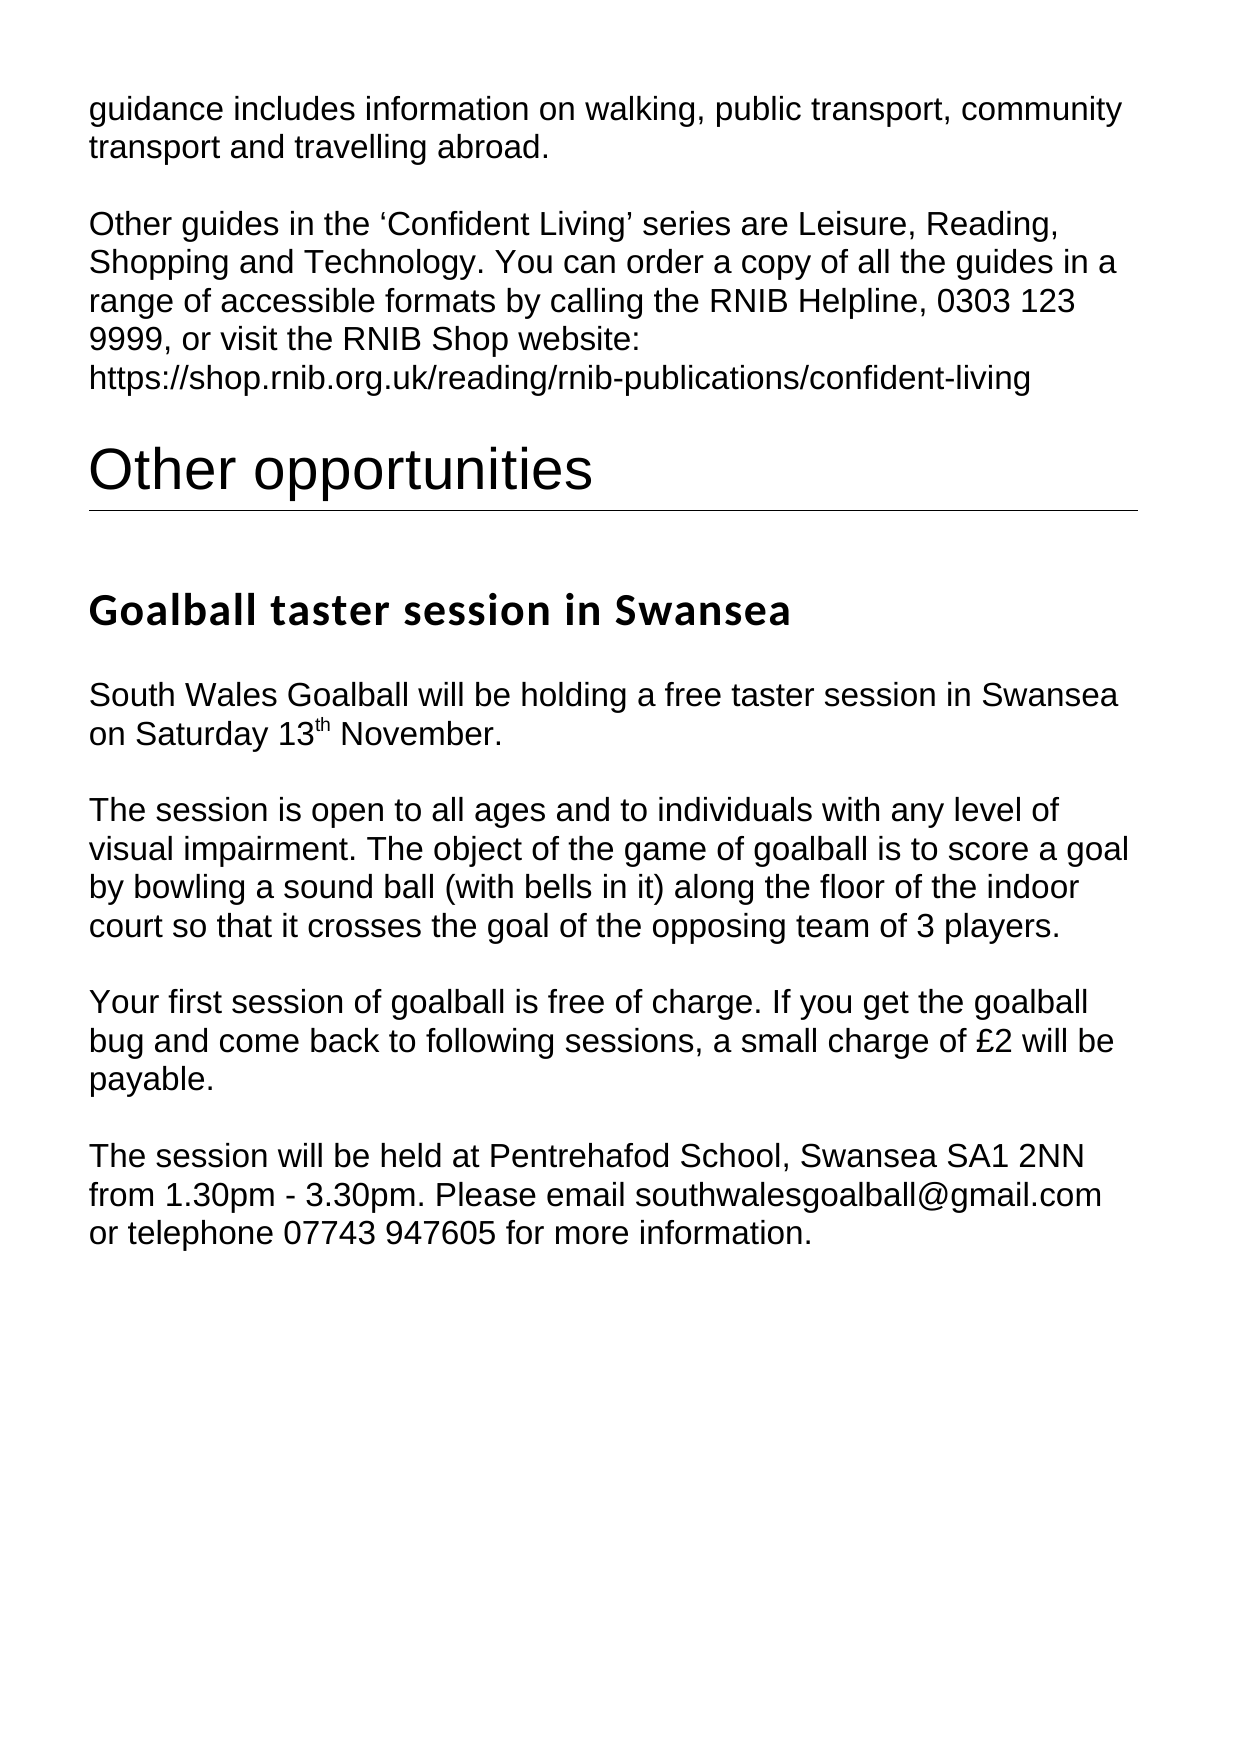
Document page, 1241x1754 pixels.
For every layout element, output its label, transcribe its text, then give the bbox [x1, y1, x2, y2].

text https://shop.rnib.org.uk/reading/rnib-publications/confident-living [89, 358, 1138, 396]
text Other guides in the ‘Confident Living’ series are Leisure, Reading, Shopping and Technology. You can order a copy of all the guides in a range of accessible formats by calling the RNIB Helpline, 0303 123 9999, or visit the RNIB Shop website: [89, 204, 1138, 358]
subtitle Goalball taster session in Swansea [89, 581, 1138, 637]
text Your first session of goalball is free of charge. If you get the goalball bug and come back to following sessions, a small charge of £2 will be payable. [89, 983, 1138, 1098]
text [89, 89, 1138, 166]
text The session will be held at Pentrehafod School, Swansea SA1 2NN from 1.30pm - 3.30pm. Please email southwalesgoalball@gmail.com or telephone 07743 947605 for more information. [89, 1136, 1138, 1252]
text South Wales Goalball will be holding a free taster session in Swansea on Saturday 13th November. [89, 675, 1138, 752]
title Other opportunities [89, 434, 1138, 510]
text The session is open to all ages and to individuals with any level of visual impairment. The object of the game of goalball is to score a goal by bowling a sound ball (with bells in it) along the floor of the indoor court so that it crosses the goal of the opposing team of 3 players. [89, 790, 1138, 944]
